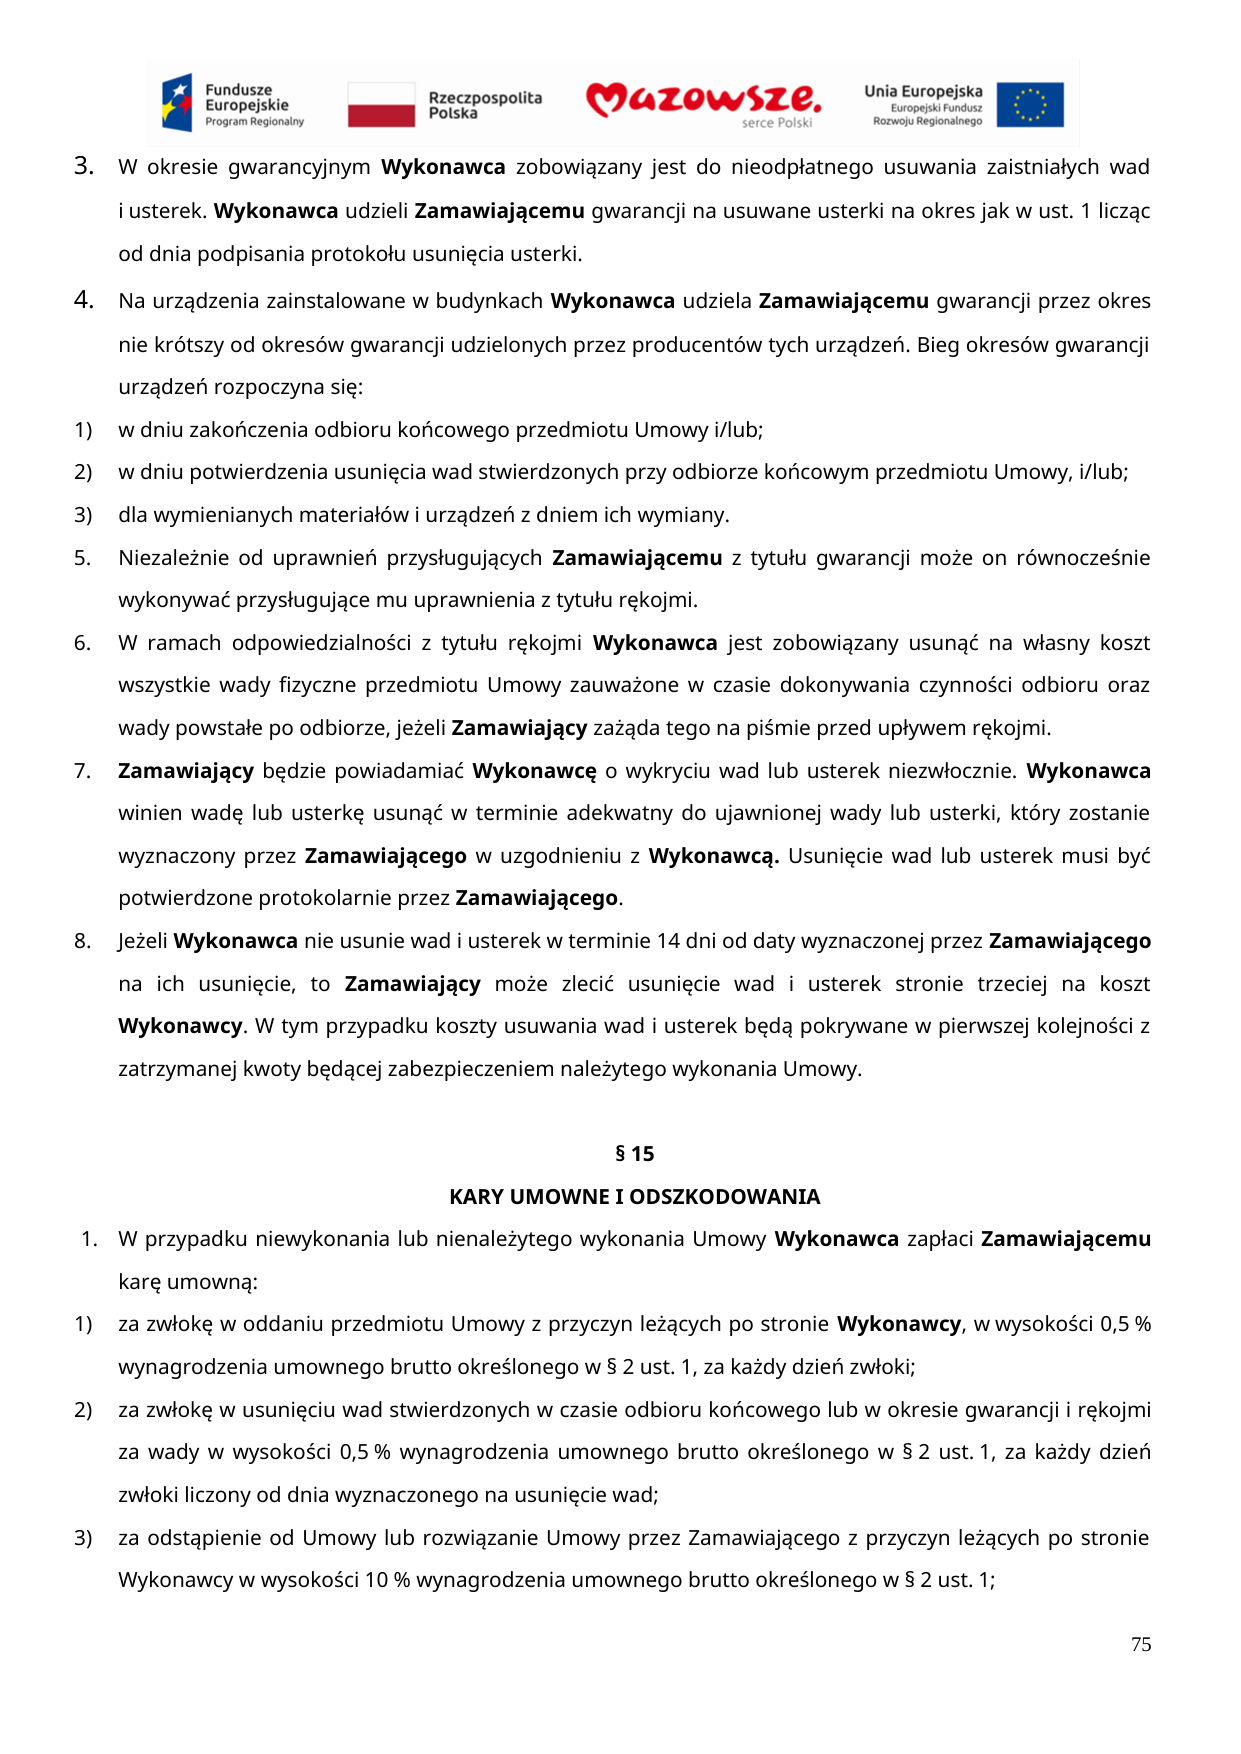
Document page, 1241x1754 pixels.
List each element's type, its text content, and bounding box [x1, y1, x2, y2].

list W okresie gwarancyjnym Wykonawca zobowiązany jest do nieodpłatnego usuwania zaistniałych wad i usterek. Wykonawca udzieli Zamawiającemu gwarancji na usuwane usterki na okres jak w ust. 1 licząc od dnia podpisania protokołu usunięcia usterki. [74, 148, 1152, 267]
list w dniu potwierdzenia usunięcia wad stwierdzonych przy odbiorze końcowym przedmiotu Umowy, i/lub; [74, 457, 1152, 486]
text KARY UMOWNE I ODSZKODOWANIA [118, 1182, 1152, 1210]
list za zwłokę w usunięciu wad stwierdzonych w czasie odbioru końcowego lub w okresie gwarancji i rękojmi za wady w wysokości 0,5 % wynagrodzenia umownego brutto określonego w § 2 ust. 1, za każdy dzień zwłoki liczony od dnia wyznaczonego na usunięcie wad; [74, 1395, 1152, 1508]
list w dniu zakończenia odbioru końcowego przedmiotu Umowy i/lub; [74, 415, 1152, 443]
list Na urządzenia zainstalowane w budynkach Wykonawca udziela Zamawiającemu gwarancji przez okres nie krótszy od okresów gwarancji udzielonych przez producentów tych urządzeń. Bieg okresów gwarancji urządzeń rozpoczyna się: [74, 281, 1152, 401]
list za odstąpienie od Umowy lub rozwiązanie Umowy przez Zamawiającego z przyczyn leżących po stronie Wykonawcy w wysokości 10 % wynagrodzenia umownego brutto określonego w § 2 ust. 1; [74, 1523, 1152, 1594]
list Zamawiający będzie powiadamiać Wykonawcę o wykryciu wad lub usterek niezwłocznie. Wykonawca winien wadę lub usterkę usunąć w terminie adekwatny do ujawnionej wady lub usterki, który zostanie wyznaczony przez Zamawiającego w uzgodnieniu z Wykonawcą. Usunięcie wad lub usterek musi być potwierdzone protokolarnie przez Zamawiającego. [74, 756, 1152, 912]
picture [132, 59, 1137, 148]
list Jeżeli Wykonawca nie usunie wad i usterek w terminie 14 dni od daty wyznaczonej przez Zamawiającego na ich usunięcie, to Zamawiający może zlecić usunięcie wad i usterek stronie trzeciej na koszt Wykonawcy. W tym przypadku koszty usuwania wad i usterek będą pokrywane w pierwszej kolejności z zatrzymanej kwoty będącej zabezpieczeniem należytego wykonania Umowy. [74, 926, 1152, 1082]
text 1. W przypadku niewykonania lub nienależytego wykonania Umowy Wykonawca zapłaci Zamawiającemu karę umowną: [81, 1224, 1152, 1295]
list za zwłokę w oddaniu przedmiotu Umowy z przyczyn leżących po stronie Wykonawcy, w wysokości 0,5 % wynagrodzenia umownego brutto określonego w § 2 ust. 1, za każdy dzień zwłoki; [74, 1309, 1152, 1381]
list Niezależnie od uprawnień przysługujących Zamawiającemu z tytułu gwarancji może on równocześnie wykonywać przysługujące mu uprawnienia z tytułu rękojmi. [74, 543, 1152, 614]
list W ramach odpowiedzialności z tytułu rękojmi Wykonawca jest zobowiązany usunąć na własny koszt wszystkie wady fizyczne przedmiotu Umowy zauważone w czasie dokonywania czynności odbioru oraz wady powstałe po odbiorze, jeżeli Zamawiający zażąda tego na piśmie przed upływem rękojmi. [74, 628, 1152, 742]
list dla wymienianych materiałów i urządzeń z dniem ich wymiany. [74, 500, 1152, 528]
text § 15 [118, 1139, 1152, 1168]
